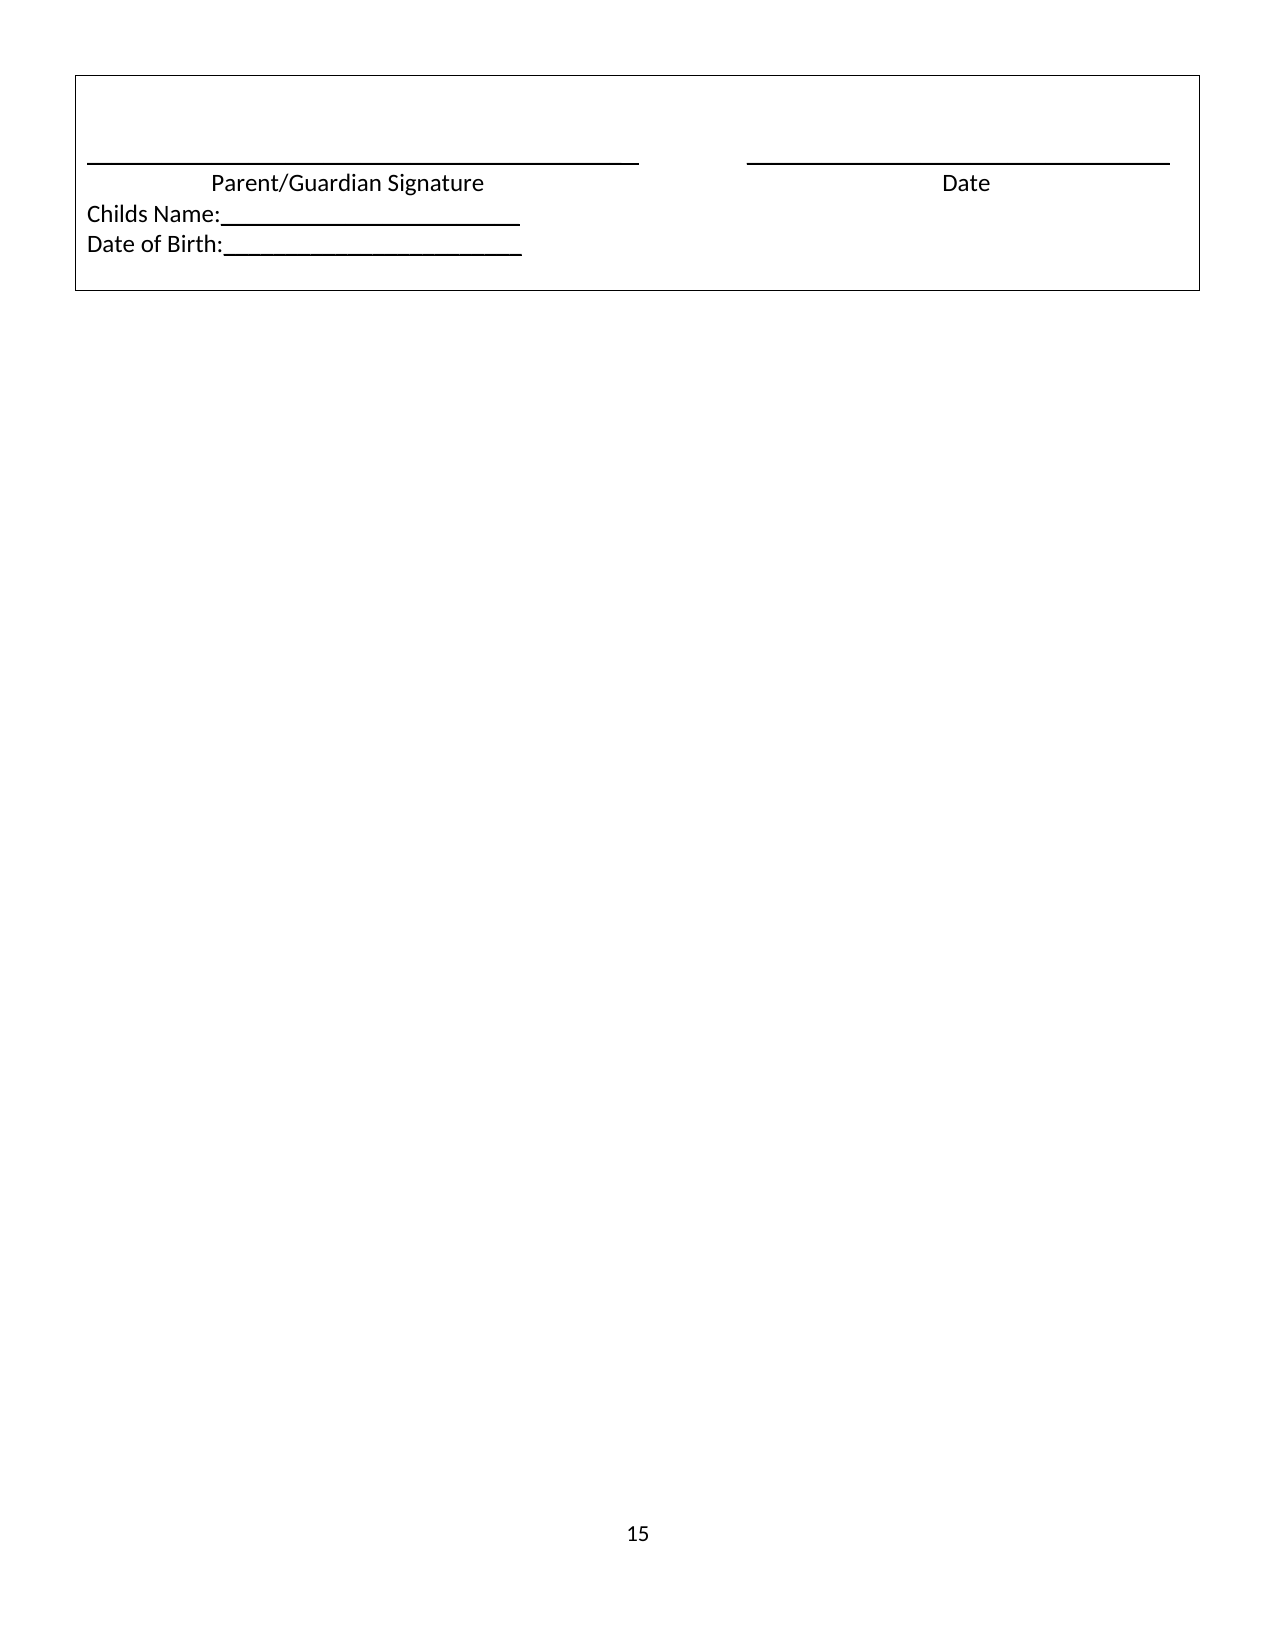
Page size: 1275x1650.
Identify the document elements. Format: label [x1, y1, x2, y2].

table_cell [76, 76, 1199, 290]
